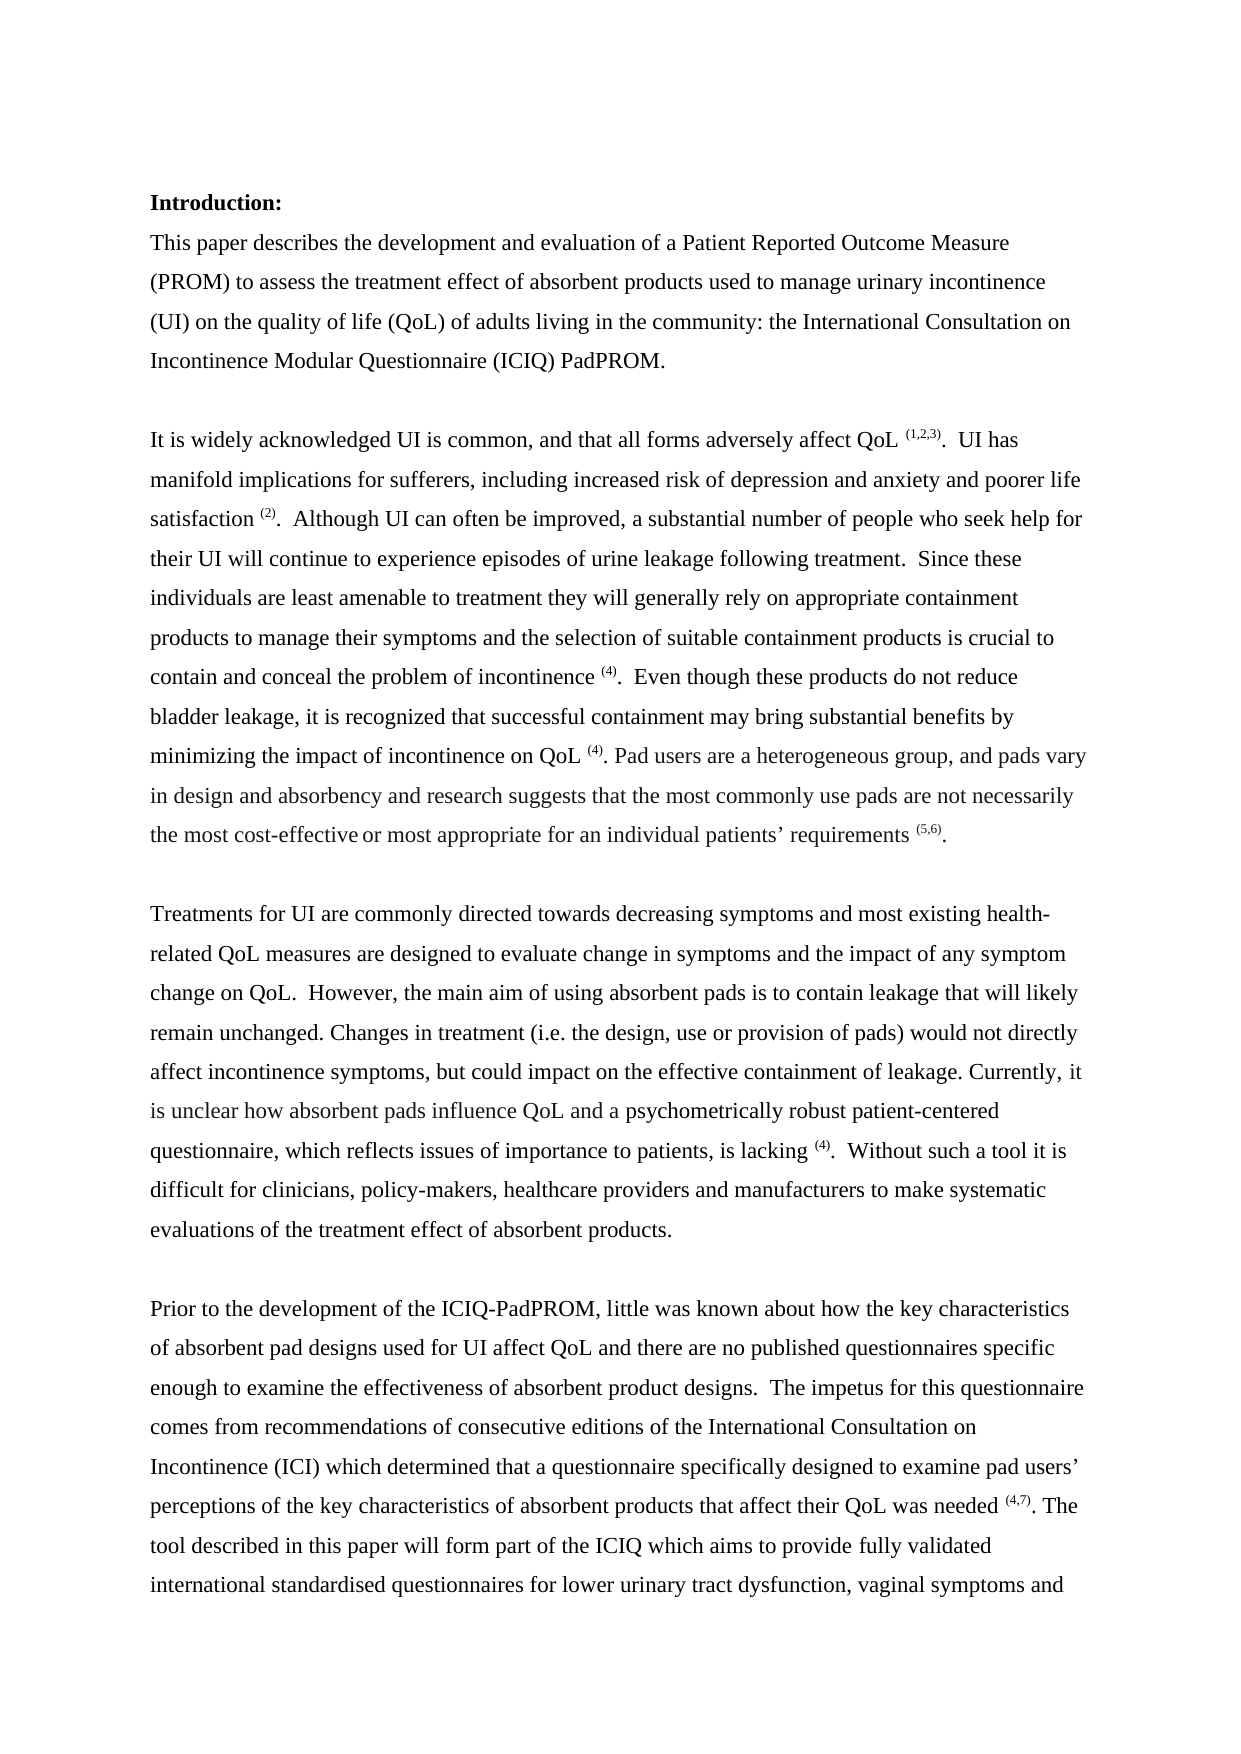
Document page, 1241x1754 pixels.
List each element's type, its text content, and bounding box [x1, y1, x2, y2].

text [150, 1295, 1090, 1598]
text This paper describes the development and evaluation of a Patient Reported Outcome Measure (PROM) to assess the treatment effect of absorbent products used to manage urinary incontinence (UI) on the quality of life (QoL) of adults living in the community: the International Consultation on Incontinence Modular Questionnaire (ICIQ) PadPROM. [150, 229, 1090, 374]
text It is widely acknowledged UI is common, and that all forms adversely affect QoL (1,2,3). UI has manifold implications for sufferers, including increased risk of depression and anxiety and poorer life satisfaction (2). Although UI can often be improved, a substantial number of people who seek help for their UI will continue to experience episodes of urine leakage following treatment. Since these individuals are least amenable to treatment they will generally rely on appropriate containment products to manage their symptoms and the selection of suitable containment products is crucial to contain and conceal the problem of incontinence (4). Even though these products do not reduce bladder leakage, it is recognized that successful containment may bring substantial benefits by minimizing the impact of incontinence on QoL (4). Pad users are a heterogeneous group, and pads vary in design and absorbency and research suggests that the most commonly use pads are not necessarily the most cost-effective or most appropriate for an individual patients’ requirements (5,6). [150, 426, 1090, 847]
text Treatments for UI are commonly directed towards decreasing symptoms and most existing health-related QoL measures are designed to evaluate change in symptoms and the impact of any symptom change on QoL. However, the main aim of using absorbent pads is to contain leakage that will likely remain unchanged. Changes in treatment (i.e. the design, use or provision of pads) would not directly affect incontinence symptoms, but could impact on the effective containment of leakage. Currently, it is unclear how absorbent pads influence QoL and a psychometrically robust patient-centered questionnaire, which reflects issues of importance to patients, is lacking (4). Without such a tool it is difficult for clinicians, policy-makers, healthcare providers and manufacturers to make systematic evaluations of the treatment effect of absorbent products. [150, 900, 1090, 1242]
text Introduction: [150, 189, 1090, 216]
